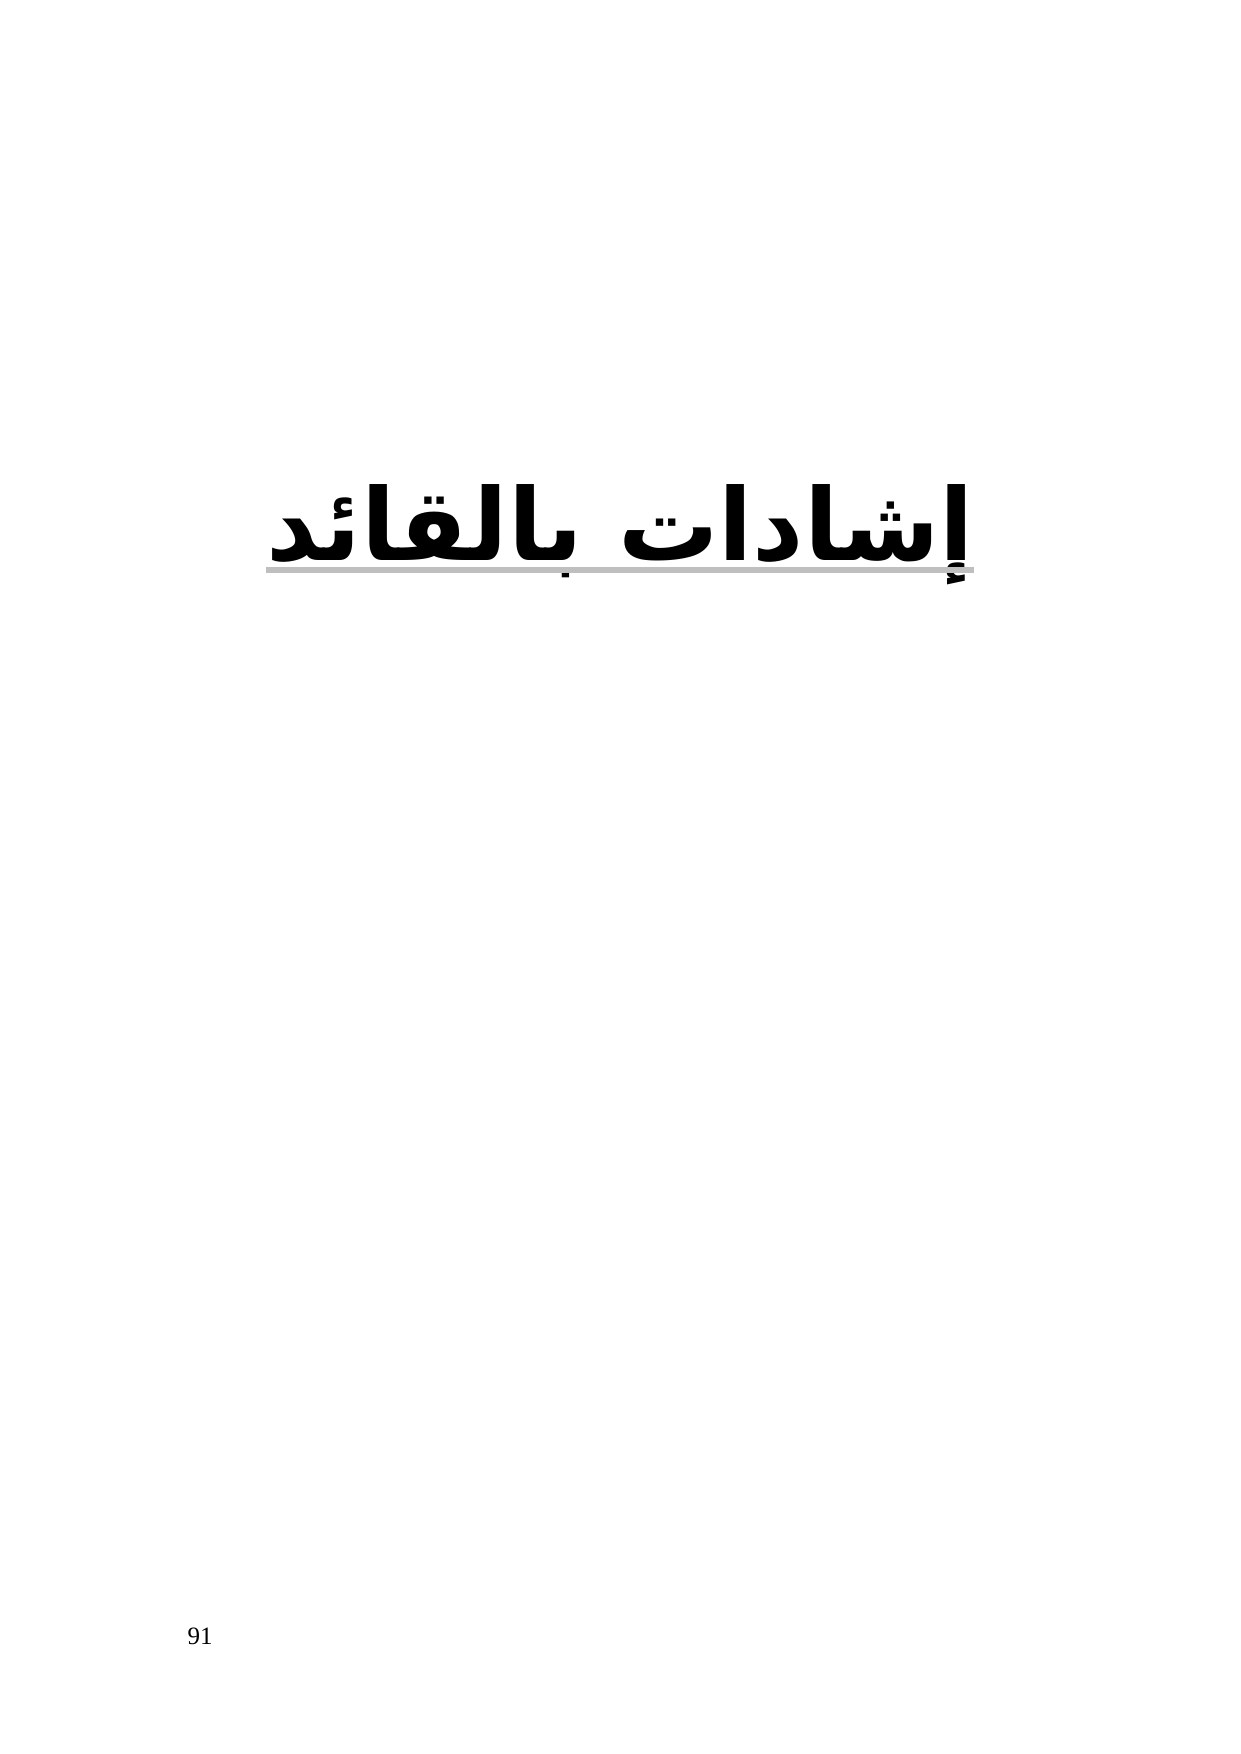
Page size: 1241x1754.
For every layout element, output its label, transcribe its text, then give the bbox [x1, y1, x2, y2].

text إشادات بالقائد [187, 468, 1053, 584]
